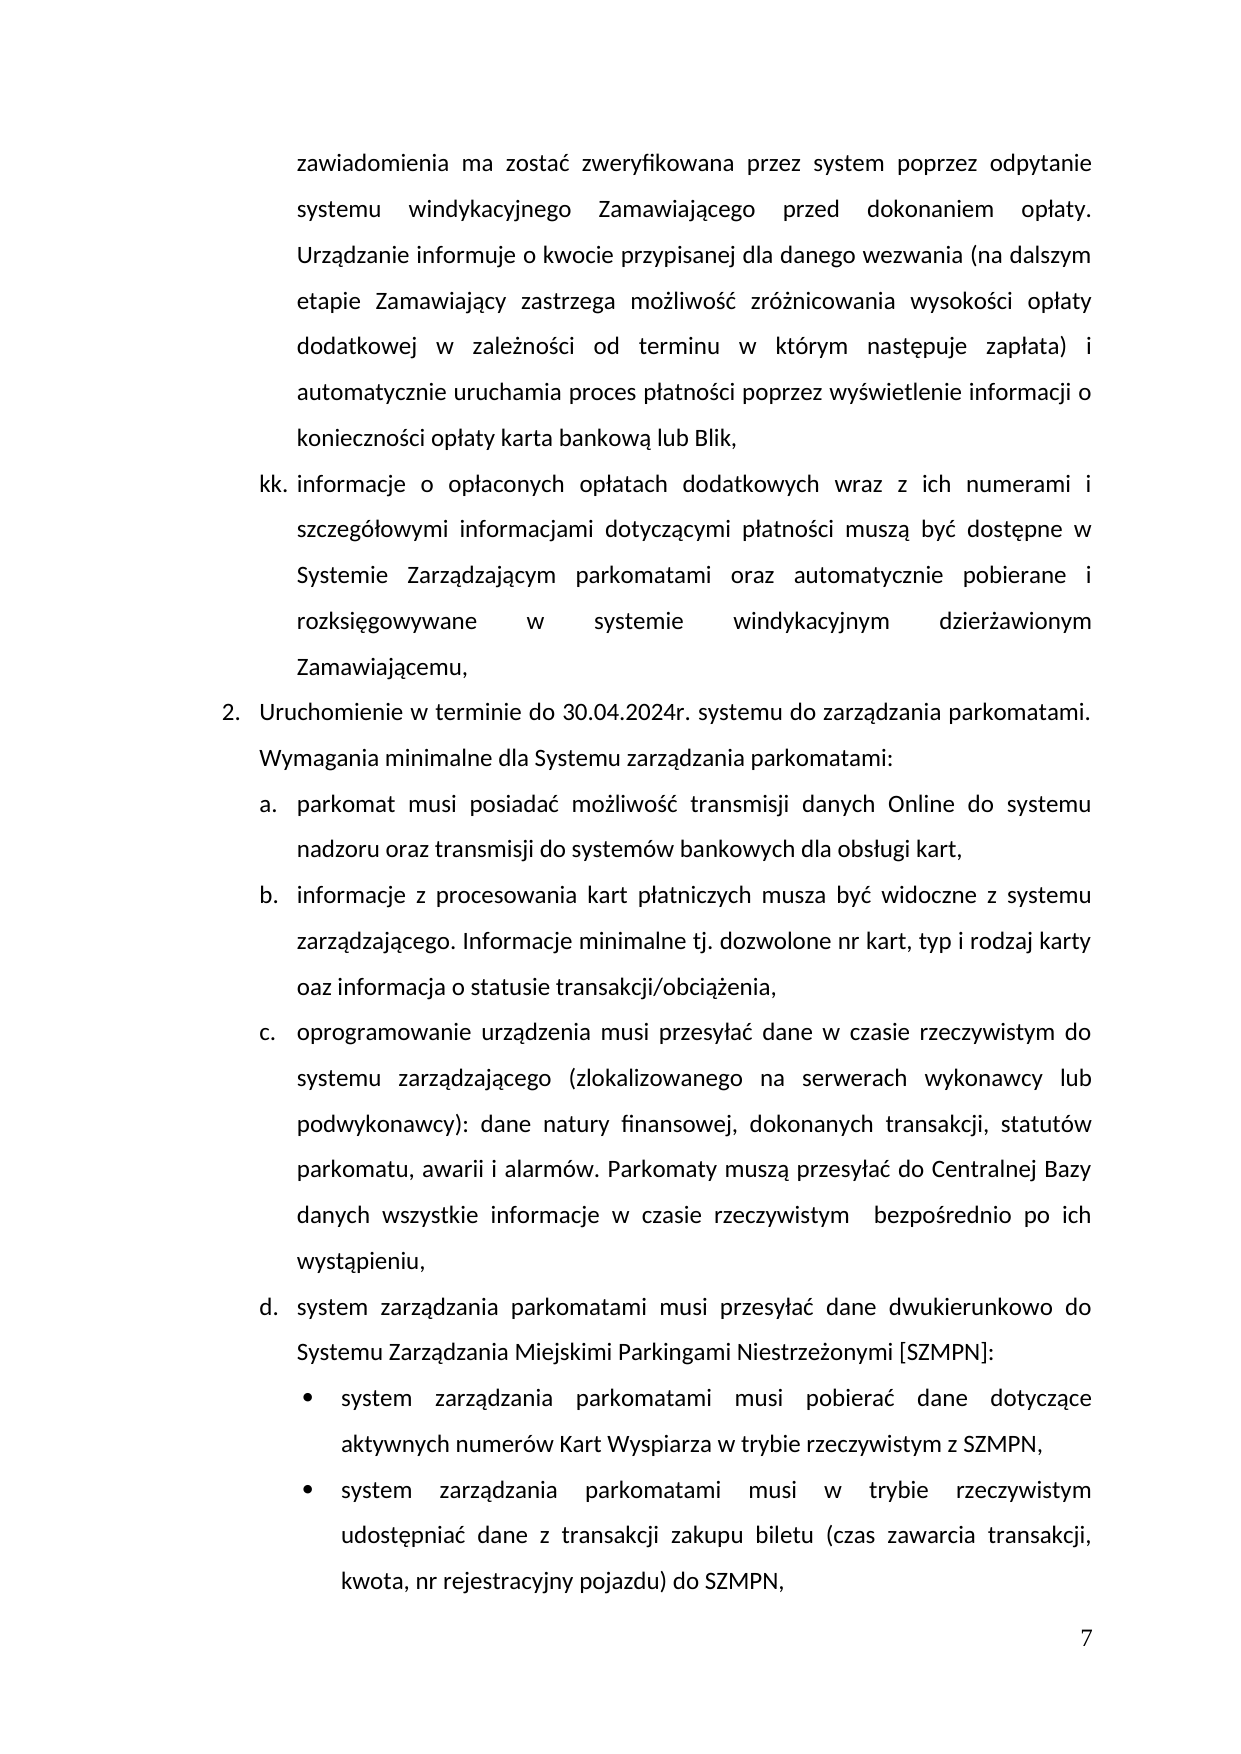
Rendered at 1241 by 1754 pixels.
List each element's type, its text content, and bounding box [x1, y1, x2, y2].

list informacje o opłaconych opłatach dodatkowych wraz z ich numerami i szczegółowymi informacjami dotyczącymi płatności muszą być dostępne w Systemie Zarządzającym parkomatami oraz automatycznie pobierane i rozksięgowywane w systemie windykacyjnym dzierżawionym Zamawiającemu, [259, 468, 1093, 681]
list informacje z procesowania kart płatniczych musza być widoczne z systemu zarządzającego. Informacje minimalne tj. dozwolone nr kart, typ i rodzaj karty oaz informacja o statusie transakcji/obciążenia, [259, 879, 1093, 1001]
list parkomat musi posiadać możliwość transmisji danych Online do systemu nadzoru oraz transmisji do systemów bankowych dla obsługi kart, [259, 788, 1093, 864]
list Uruchomienie w terminie do 30.04.2024r. systemu do zarządzania parkomatami. Wymagania minimalne dla Systemu zarządzania parkomatami: [222, 696, 1093, 773]
list system zarządzania parkomatami musi przesyłać dane dwukierunkowo do Systemu Zarządzania Miejskimi Parkingami Niestrzeżonymi [SZMPN]: [259, 1291, 1093, 1367]
list oprogramowanie urządzenia musi przesyłać dane w czasie rzeczywistym do systemu zarządzającego (zlokalizowanego na serwerach wykonawcy lub podwykonawcy): dane natury finansowej, dokonanych transakcji, statutów parkomatu, awarii i alarmów. Parkomaty muszą przesyłać do Centralnej Bazy danych wszystkie informacje w czasie rzeczywistym bezpośrednio po ich wystąpieniu, [259, 1016, 1093, 1276]
list system zarządzania parkomatami musi w trybie rzeczywistym udostępniać dane z transakcji zakupu biletu (czas zawarcia transakcji, kwota, nr rejestracyjny pojazdu) do SZMPN, [303, 1474, 1093, 1596]
list system zarządzania parkomatami musi pobierać dane dotyczące aktywnych numerów Kart Wyspiarza w trybie rzeczywistym z SZMPN, [303, 1382, 1093, 1458]
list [259, 148, 1093, 452]
